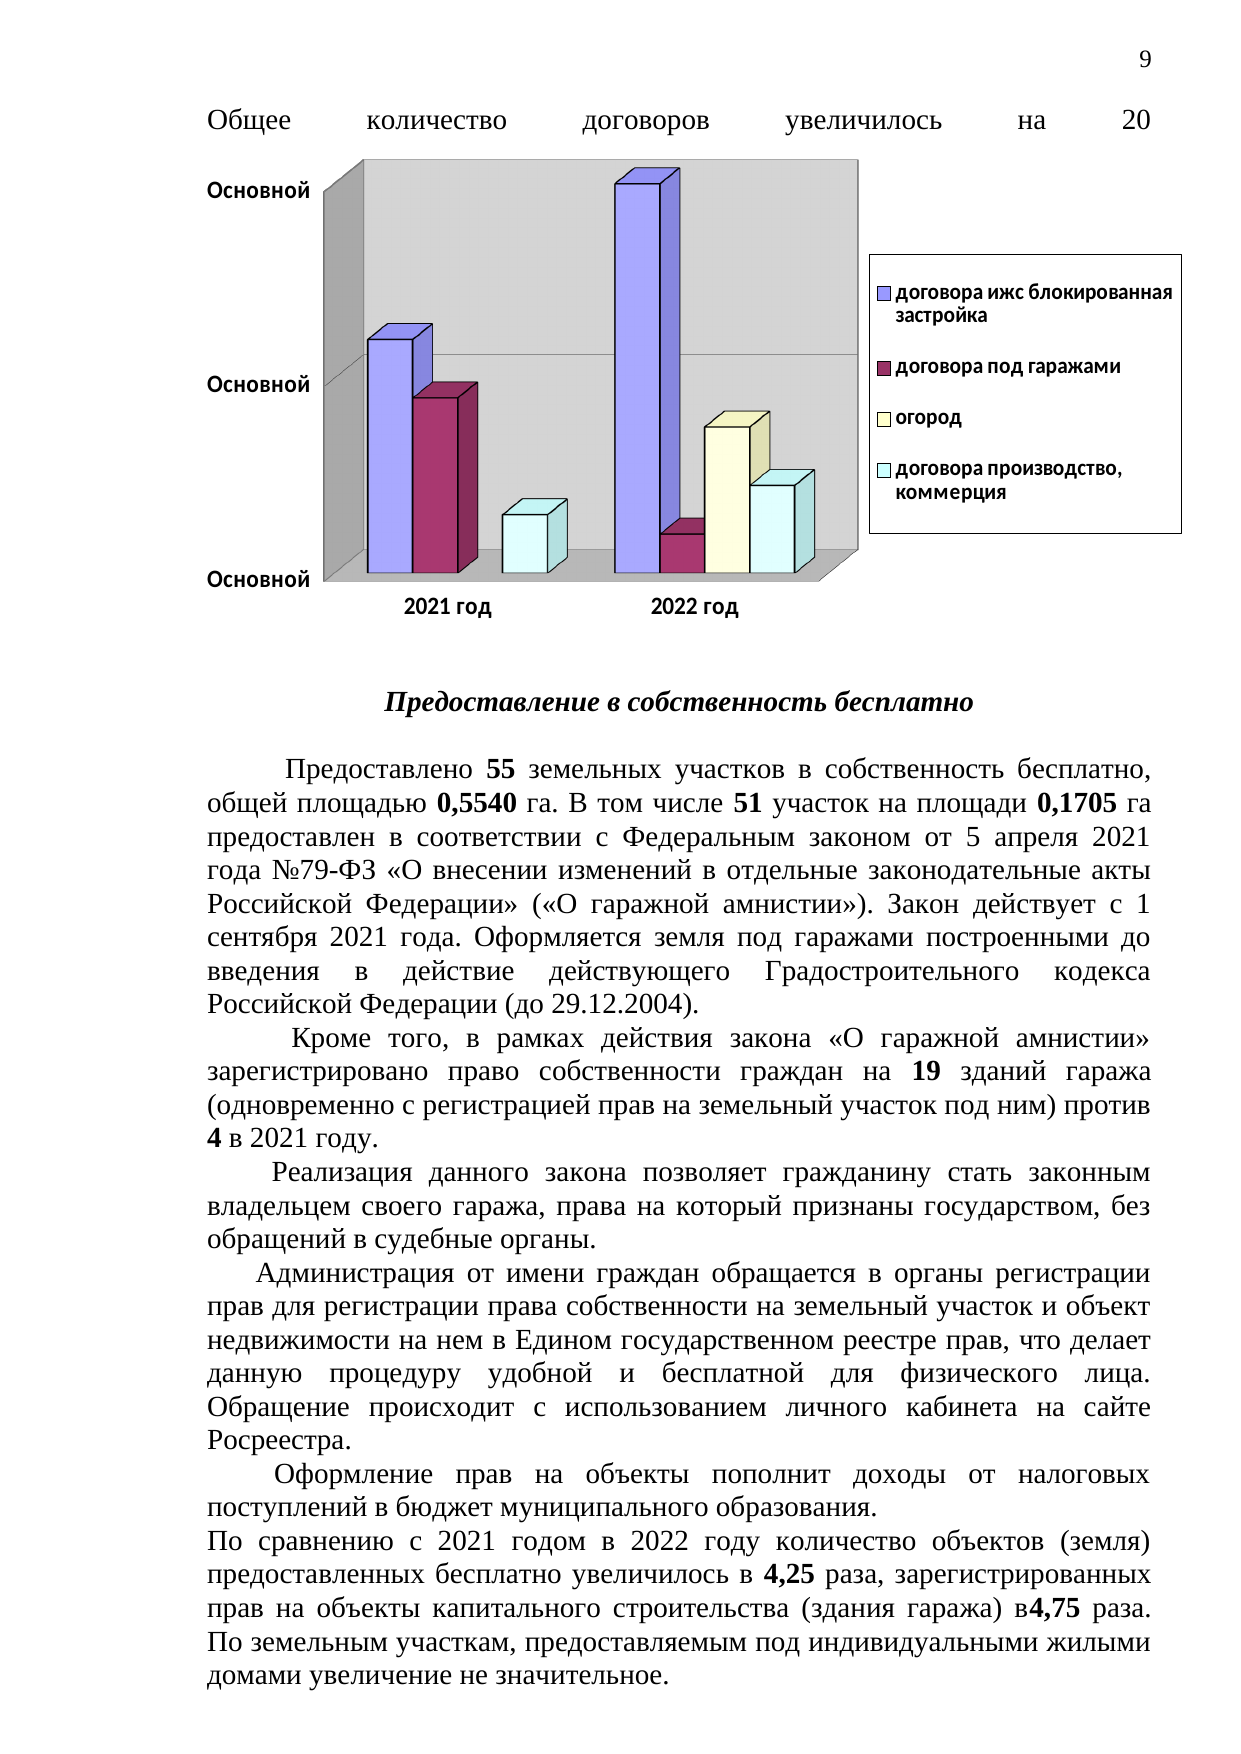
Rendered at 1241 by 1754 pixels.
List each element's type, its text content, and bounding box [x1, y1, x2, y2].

text Общее количество договоров увеличилось на 20 [207, 102, 1152, 651]
text Предоставление в собственность бесплатно [207, 684, 1152, 718]
text Оформление прав на объекты пополнит доходы от налоговых поступлений в бюджет муниципального образования. [207, 1456, 1152, 1523]
text Кроме того, в рамках действия закона «О гаражной амнистии» зарегистрировано право собственности граждан на 19 зданий гаража (одновременно с регистрацией прав на земельный участок под ним) против 4 в 2021 году. [207, 1020, 1152, 1154]
text Реализация данного закона позволяет гражданину стать законным владельцем своего гаража, права на который признаны государством, без обращений в судебные органы. [207, 1154, 1152, 1255]
text Предоставлено 55 земельных участков в собственность бесплатно, общей площадью 0,5540 га. В том числе 51 участок на площади 0,1705 га предоставлен в соответствии с Федеральным законом от 5 апреля 2021 года №79-ФЗ «О внесении изменений в отдельные законодательные акты Российской Федерации» («О гаражной амнистии»). Закон действует с 1 сентября 2021 года. Оформляется земля под гаражами построенными до введения в действие действующего Градостроительного кодекса Российской Федерации (до 29.12.2004). [207, 752, 1152, 1020]
text По сравнению с 2021 годом в 2022 году количество объектов (земля) предоставленных бесплатно увеличилось в 4,25 раза, зарегистрированных прав на объекты капитального строительства (здания гаража) в4,75 раза. По земельным участкам, предоставляемым под индивидуальными жилыми домами увеличение не значительное. [207, 1523, 1152, 1691]
text Администрация от имени граждан обращается в органы регистрации прав для регистрации права собственности на земельный участок и объект недвижимости на нем в Едином государственном реестре прав, что делает данную процедуру удобной и бесплатной для физического лица. Обращение происходит с использованием личного кабинета на сайте Росреестра. [207, 1255, 1152, 1456]
